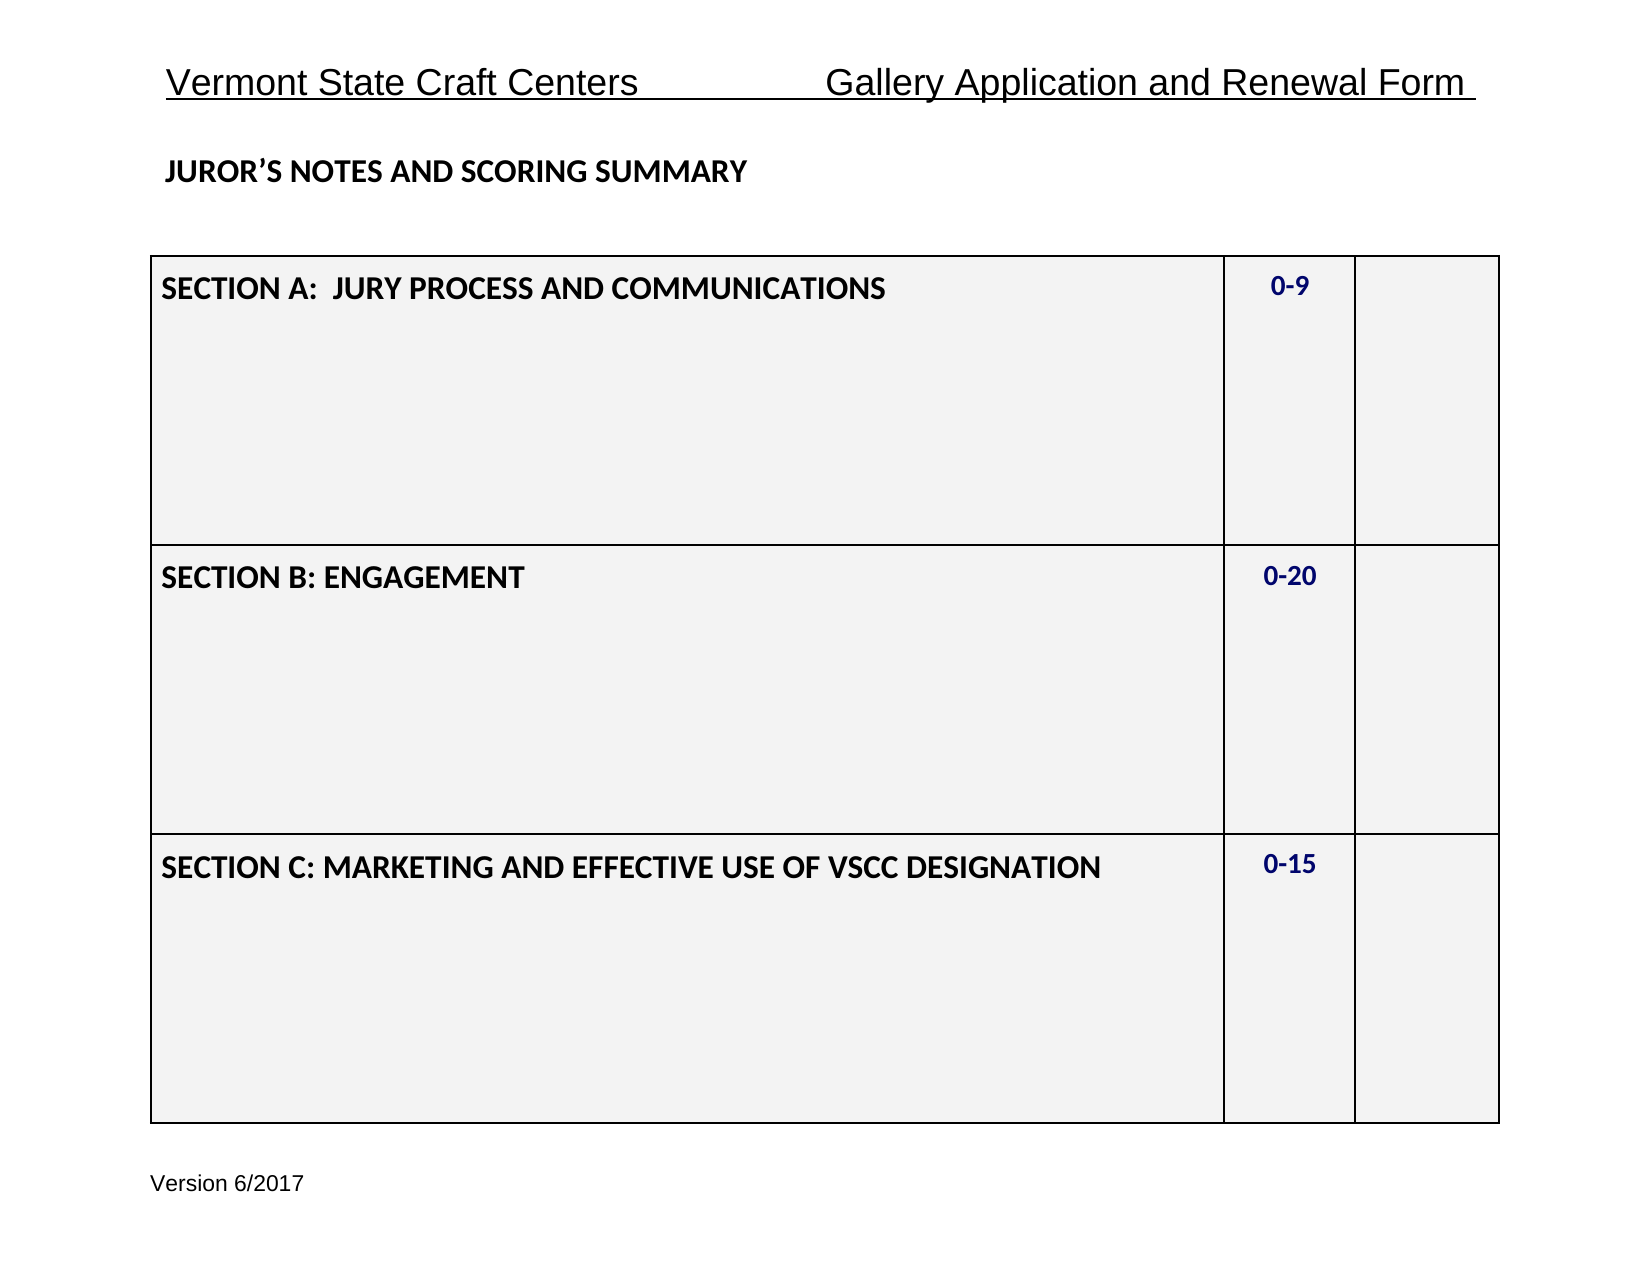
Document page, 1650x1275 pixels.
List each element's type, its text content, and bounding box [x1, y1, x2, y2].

table_header 0-9 [1225, 257, 1354, 544]
table_cell 0-15 [1225, 835, 1354, 1122]
table_header [1356, 257, 1498, 544]
table_cell 0-20 [1225, 546, 1354, 833]
table_cell SECTION B: ENGAGEMENT [152, 546, 1223, 833]
table_cell [1356, 835, 1498, 1122]
text JUROR’S NOTES AND SCORING SUMMARY [150, 150, 1500, 242]
table_cell SECTION C: MARKETING AND EFFECTIVE USE OF VSCC DESIGNATION [152, 835, 1223, 1122]
table_header SECTION A: JURY PROCESS AND COMMUNICATIONS [152, 257, 1223, 544]
table_cell [1356, 546, 1498, 833]
